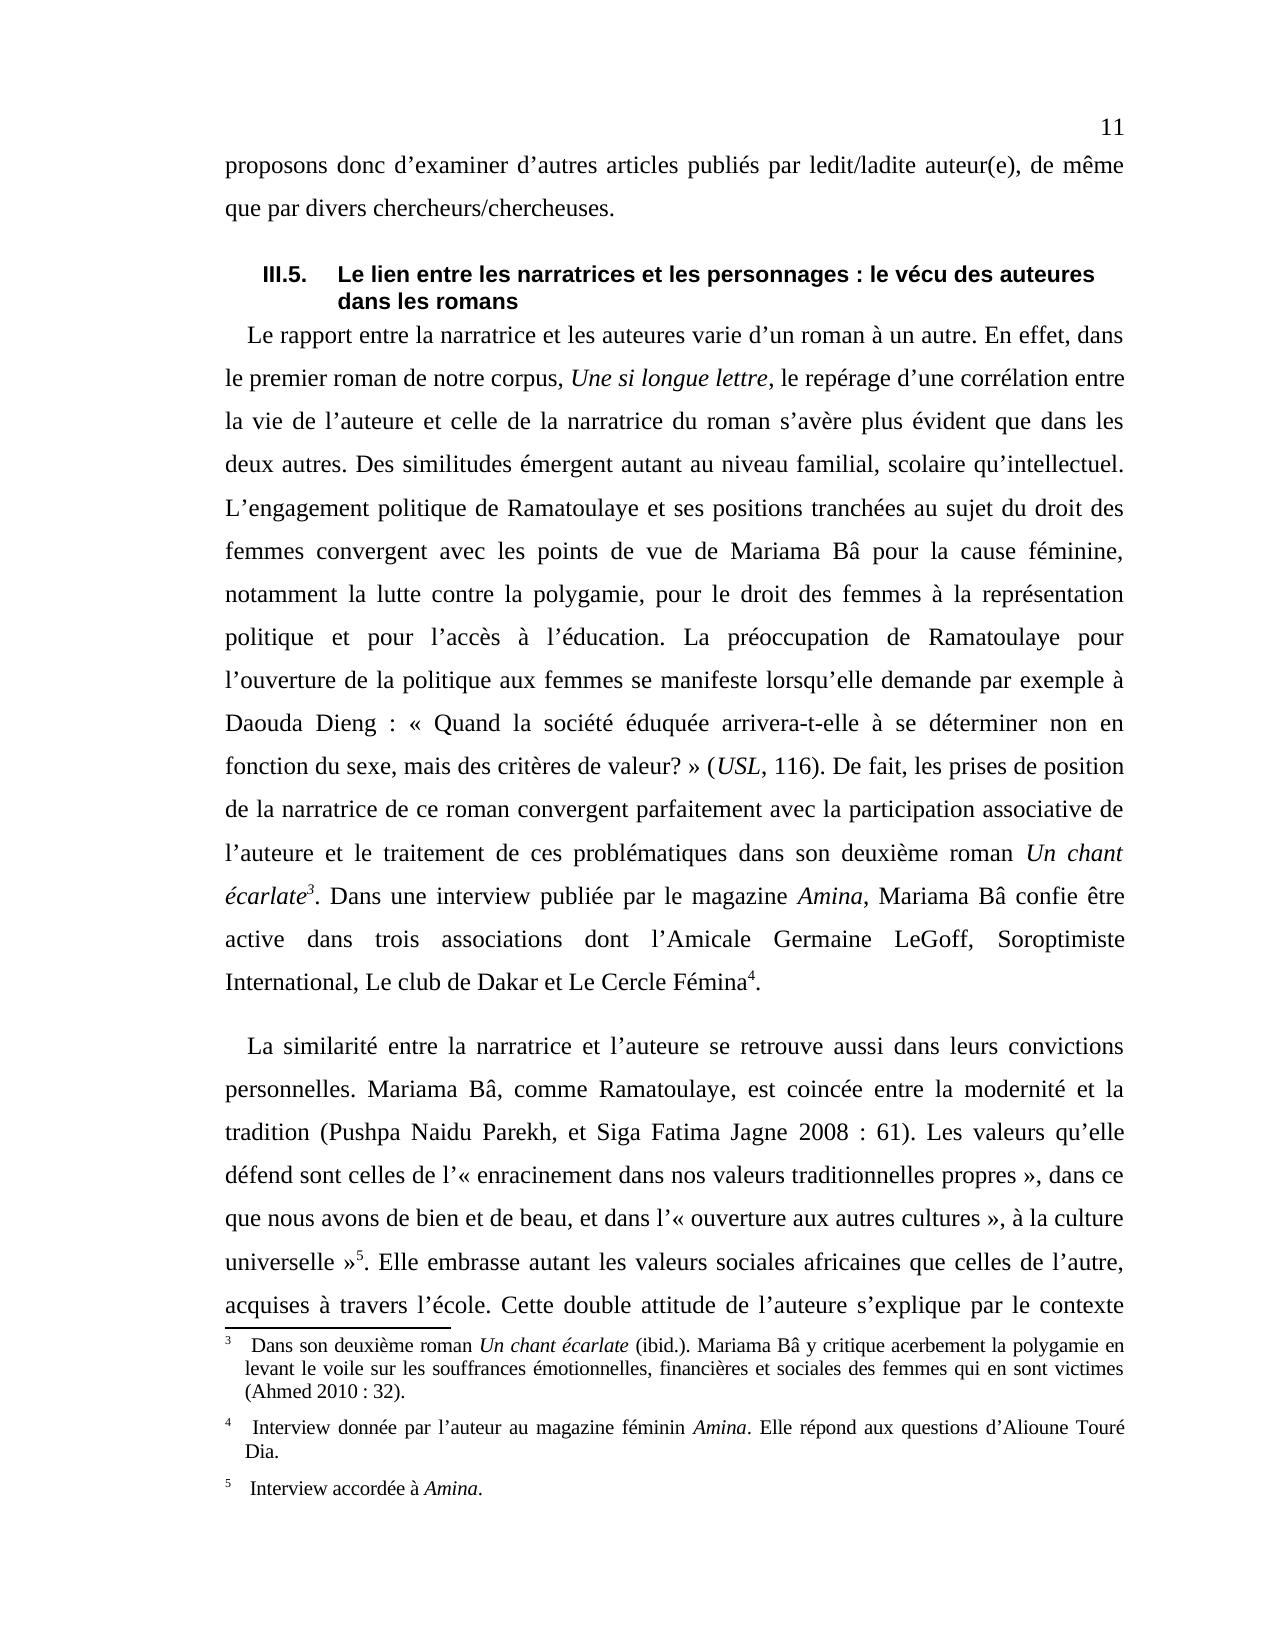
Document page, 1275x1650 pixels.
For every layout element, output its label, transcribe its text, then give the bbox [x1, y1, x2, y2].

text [225, 150, 1125, 222]
text Le rapport entre la narratrice et les auteures varie d’un roman à un autre. En effet, dans le premier roman de notre corpus, Une si longue lettre, le repérage d’une corrélation entre la vie de l’auteure et celle de la narratrice du roman s’avère plus évident que dans les deux autres. Des similitudes émergent autant au niveau familial, scolaire qu’intellectuel. L’engagement politique de Ramatoulaye et ses positions tranchées au sujet du droit des femmes convergent avec les points de vue de Mariama Bâ pour la cause féminine, notamment la lutte contre la polygamie, pour le droit des femmes à la représentation politique et pour l’accès à l’éducation. La préoccupation de Ramatoulaye pour l’ouverture de la politique aux femmes se manifeste lorsqu’elle demande par exemple à Daouda Dieng : « Quand la société éduquée arrivera-t-elle à se déterminer non en fonction du sexe, mais des critères de valeur? » (USL, 116). De fait, les prises de position de la narratrice de ce roman convergent parfaitement avec la participation associative de l’auteure et le traitement de ces problématiques dans son deuxième roman Un chant écarlate. Dans une interview publiée par le magazine Amina, Mariama Bâ confie être active dans trois associations dont l’Amicale Germaine LeGoff, Soroptimiste International, Le club de Dakar et Le Cercle Fémina. [225, 320, 1125, 996]
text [225, 1031, 1125, 1318]
subtitle Le lien entre les narratrices et les personnages : le vécu des auteures dans les romans [262, 261, 1125, 314]
